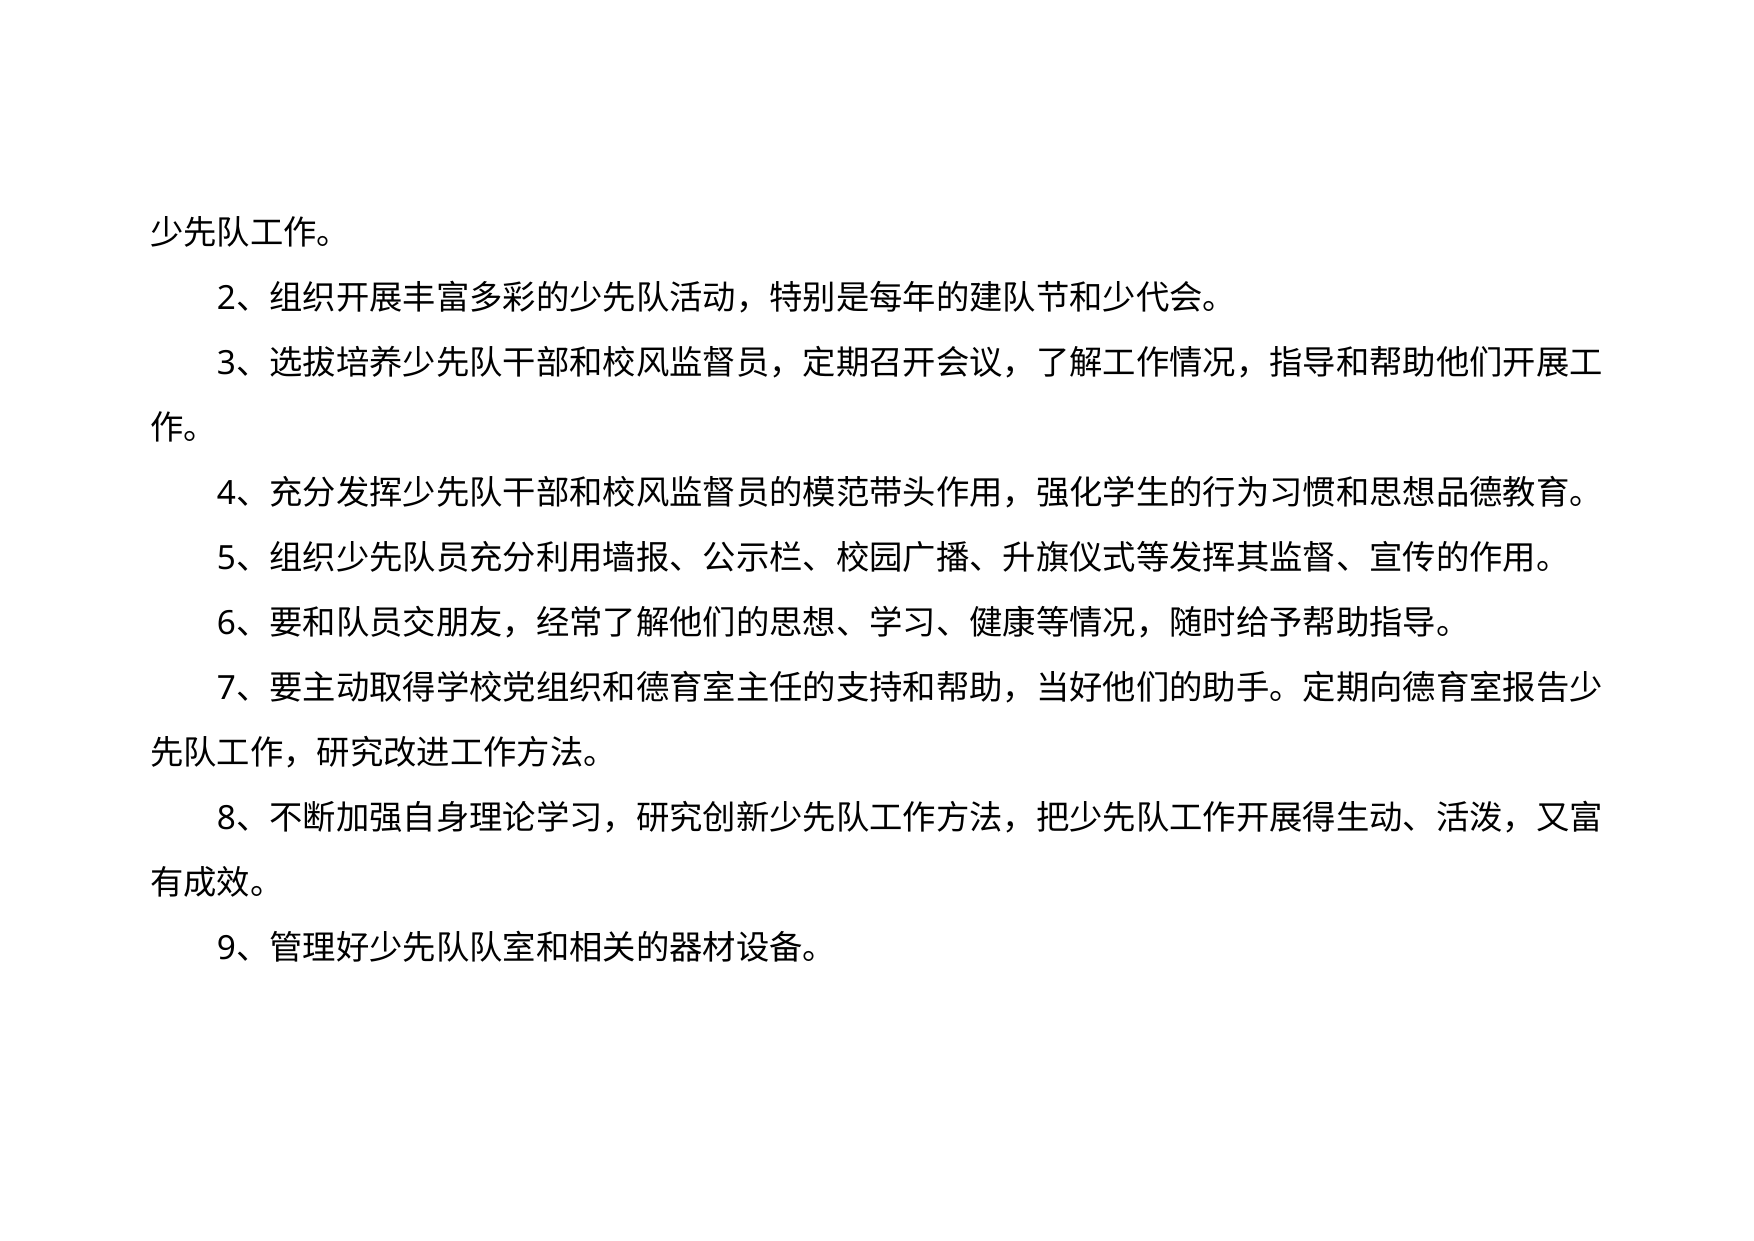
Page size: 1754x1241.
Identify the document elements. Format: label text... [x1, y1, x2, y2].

text 4、充分发挥少先队干部和校风监督员的模范带头作用，强化学生的行为习惯和思想品德教育。 [150, 458, 1604, 523]
text 8、不断加强自身理论学习，研究创新少先队工作方法，把少先队工作开展得生动、活泼，又富有成效。 [150, 783, 1604, 913]
text 3、选拔培养少先队干部和校风监督员，定期召开会议，了解工作情况，指导和帮助他们开展工作。 [150, 328, 1604, 458]
text 7、要主动取得学校党组织和德育室主任的支持和帮助，当好他们的助手。定期向德育室报告少先队工作，研究改进工作方法。 [150, 653, 1604, 783]
text 5、组织少先队员充分利用墙报、公示栏、校园广播、升旗仪式等发挥其监督、宣传的作用。 [150, 523, 1604, 588]
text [150, 198, 1604, 263]
text 9、管理好少先队队室和相关的器材设备。 [150, 913, 1604, 978]
text 6、要和队员交朋友，经常了解他们的思想、学习、健康等情况，随时给予帮助指导。 [150, 588, 1604, 653]
text 2、组织开展丰富多彩的少先队活动，特别是每年的建队节和少代会。 [150, 263, 1604, 328]
